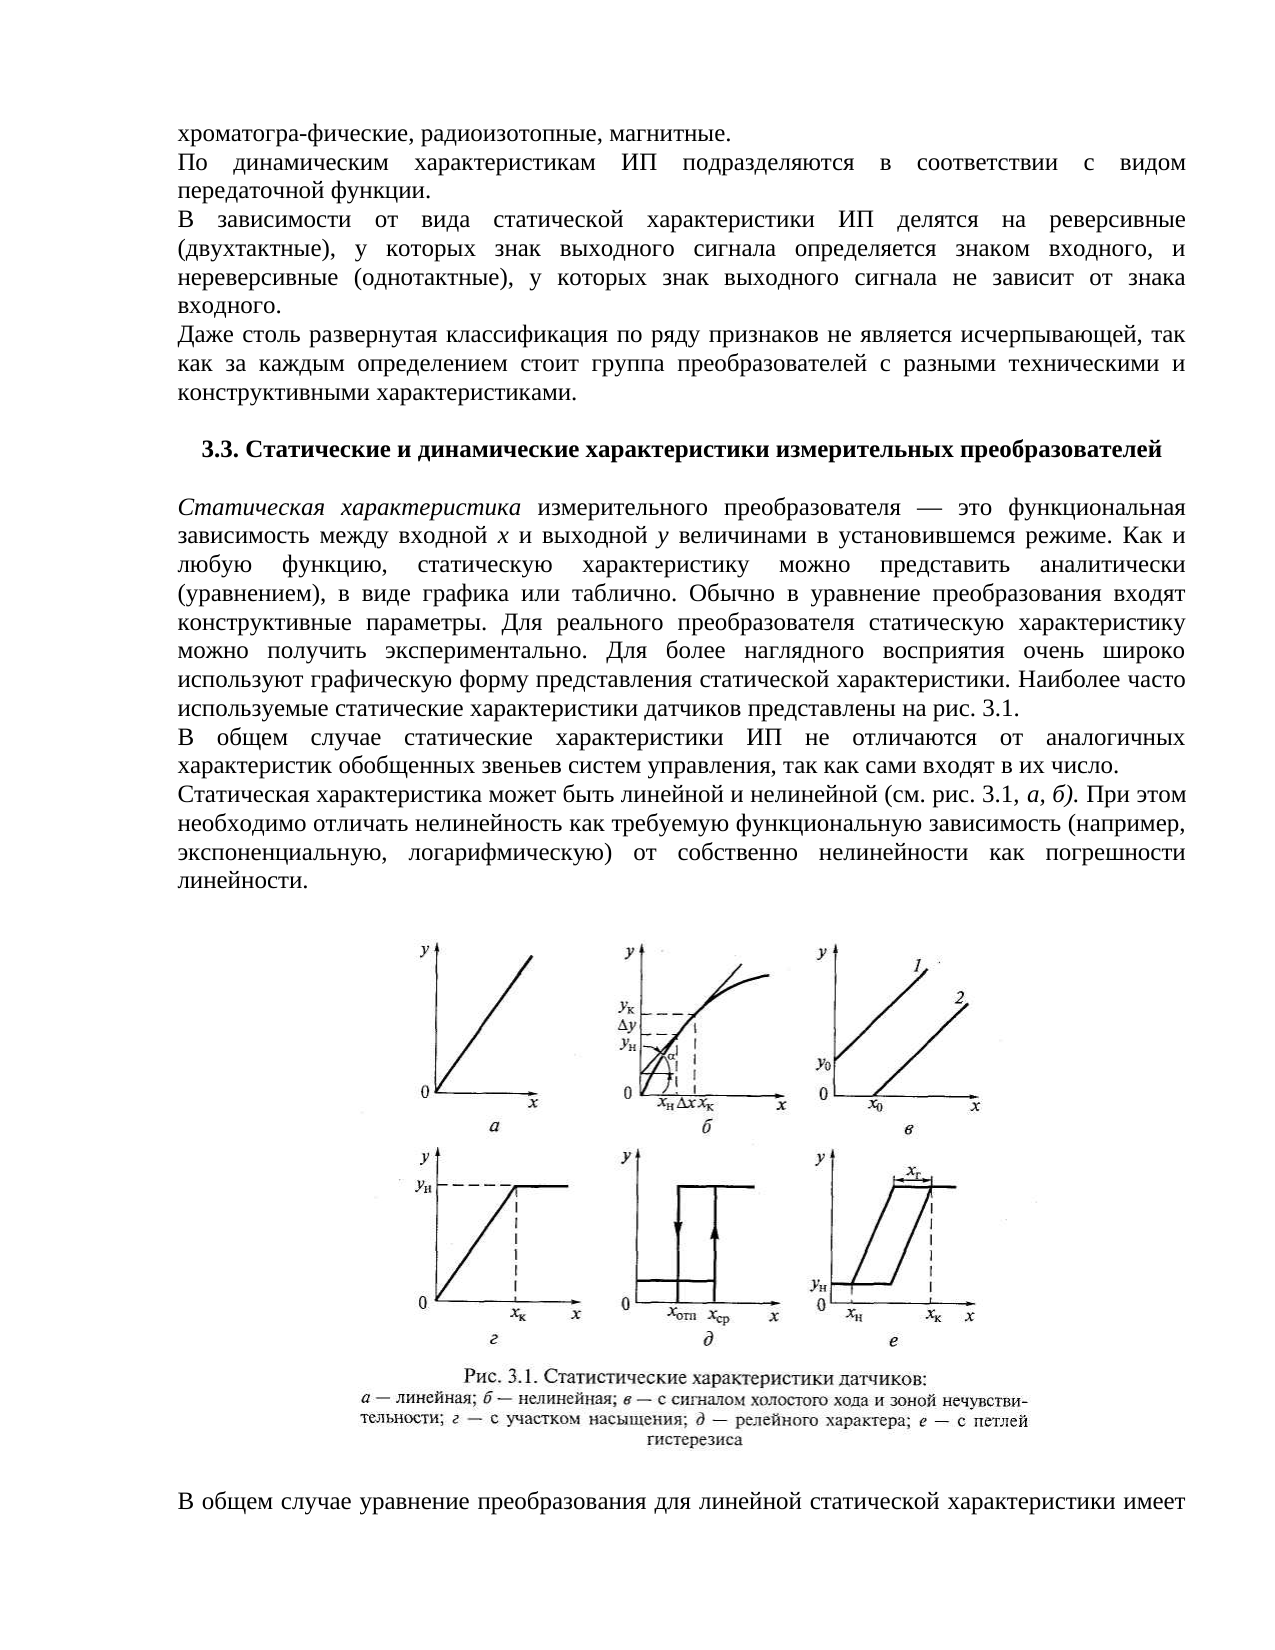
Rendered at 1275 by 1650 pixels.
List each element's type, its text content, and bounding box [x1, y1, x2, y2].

text Даже столь развернутая классификация по ряду признаков не является исчерпывающей, так как за каждым определением стоит группа преобразователей с разными техническими и конструктивными характеристиками. [177, 319, 1186, 406]
text 3.3. Статические и динамические характеристики измерительных преобразователей [177, 434, 1186, 463]
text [177, 1486, 1186, 1515]
picture [326, 923, 1038, 1458]
text Статическая характеристика может быть линейной и нелинейной (см. рис. 3.1, а, б). При этом необходимо отличать нелинейность как требуемую функциональную зависимость (например, экспоненциальную, логарифмическую) от собственно нелинейности как погрешности линейности. [177, 779, 1186, 894]
text В зависимости от вида статической характеристики ИП делятся на реверсивные (двухтактные), у которых знак выходного сигнала определяется знаком входного, и нереверсивные (однотактные), у которых знак выходного сигнала не зависит от знака входного. [177, 204, 1186, 319]
text В общем случае статические характеристики ИП не отличаются от аналогичных характеристик обобщенных звеньев систем управления, так как сами входят в их число. [177, 722, 1186, 779]
text Статическая характеристика измерительного преобразователя — это функциональная зависимость между входной x и выходной y величинами в установившемся режиме. Как и любую функцию, статическую характеристику можно представить аналитически (уравнением), в виде графика или таблично. Обычно в уравнение преобразования входят конструктивные параметры. Для реального преобразователя статическую характеристику можно получить экспериментально. Для более наглядного восприятия очень широко используют графическую форму представления статической характеристики. Наиболее часто используемые статические характеристики датчиков представлены на рис. 3.1. [177, 492, 1186, 722]
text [177, 118, 1186, 147]
text По динамическим характеристикам ИП подразделяются в соответствии с видом передаточной функции. [177, 147, 1186, 204]
